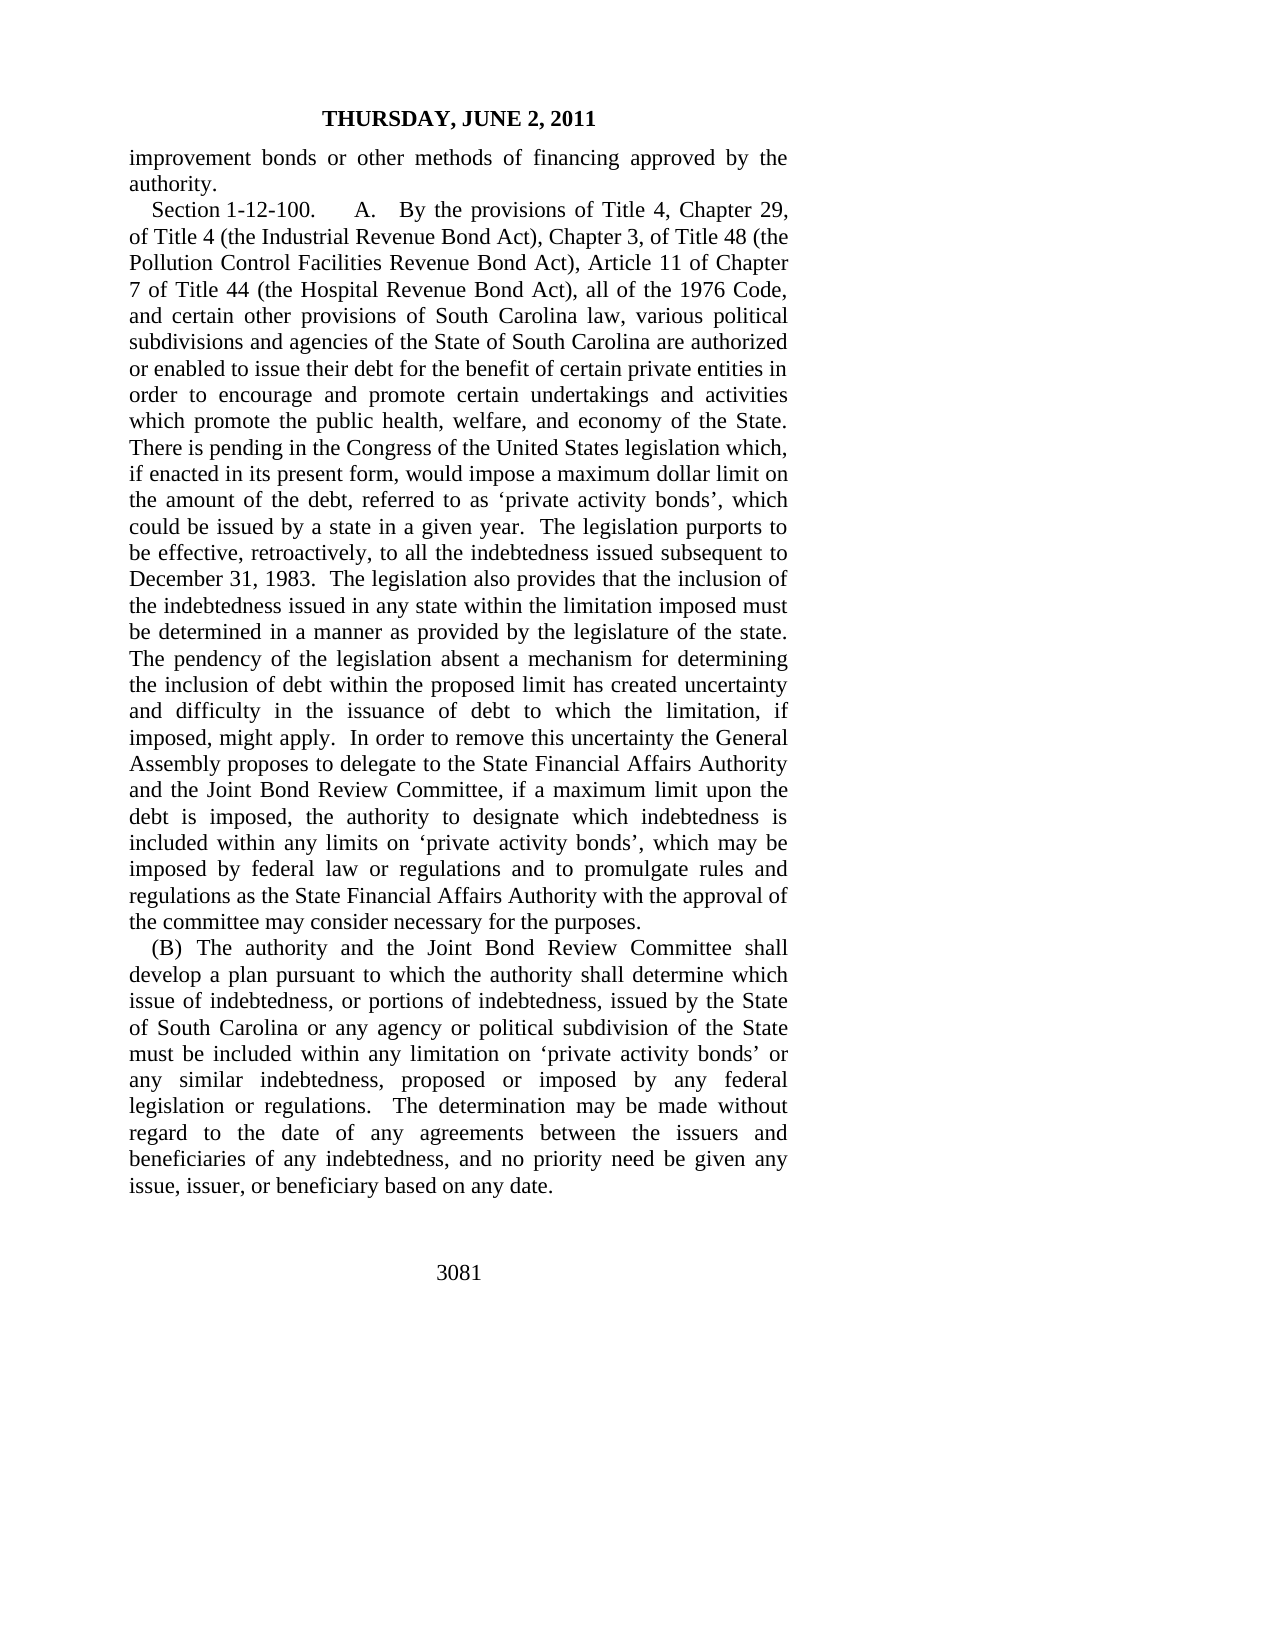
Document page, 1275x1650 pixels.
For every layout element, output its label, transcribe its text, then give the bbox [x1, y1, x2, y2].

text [129, 144, 789, 197]
text Section 1-12-100. A. By the provisions of Title 4, Chapter 29, of Title 4 (the Industrial Revenue Bond Act), Chapter 3, of Title 48 (the Pollution Control Facilities Revenue Bond Act), Article 11 of Chapter 7 of Title 44 (the Hospital Revenue Bond Act), all of the 1976 Code, and certain other provisions of South Carolina law, various political subdivisions and agencies of the State of South Carolina are authorized or enabled to issue their debt for the benefit of certain private entities in order to encourage and promote certain undertakings and activities which promote the public health, welfare, and economy of the State. There is pending in the Congress of the United States legislation which, if enacted in its present form, would impose a maximum dollar limit on the amount of the debt, referred to as ‘private activity bonds’, which could be issued by a state in a given year. The legislation purports to be effective, retroactively, to all the indebtedness issued subsequent to December 31, 1983. The legislation also provides that the inclusion of the indebtedness issued in any state within the limitation imposed must be determined in a manner as provided by the legislature of the state. The pendency of the legislation absent a mechanism for determining the inclusion of debt within the proposed limit has created uncertainty and difficulty in the issuance of debt to which the limitation, if imposed, might apply. In order to remove this uncertainty the General Assembly proposes to delegate to the State Financial Affairs Authority and the Joint Bond Review Committee, if a maximum limit upon the debt is imposed, the authority to designate which indebtedness is included within any limits on ‘private activity bonds’, which may be imposed by federal law or regulations and to promulgate rules and regulations as the State Financial Affairs Authority with the approval of the committee may consider necessary for the purposes. [129, 197, 789, 934]
text (B) The authority and the Joint Bond Review Committee shall develop a plan pursuant to which the authority shall determine which issue of indebtedness, or portions of indebtedness, issued by the State of South Carolina or any agency or political subdivision of the State must be included within any limitation on ‘private activity bonds’ or any similar indebtedness, proposed or imposed by any federal legislation or regulations. The determination may be made without regard to the date of any agreements between the issuers and beneficiaries of any indebtedness, and no priority need be given any issue, issuer, or beneficiary based on any date. [129, 934, 789, 1198]
